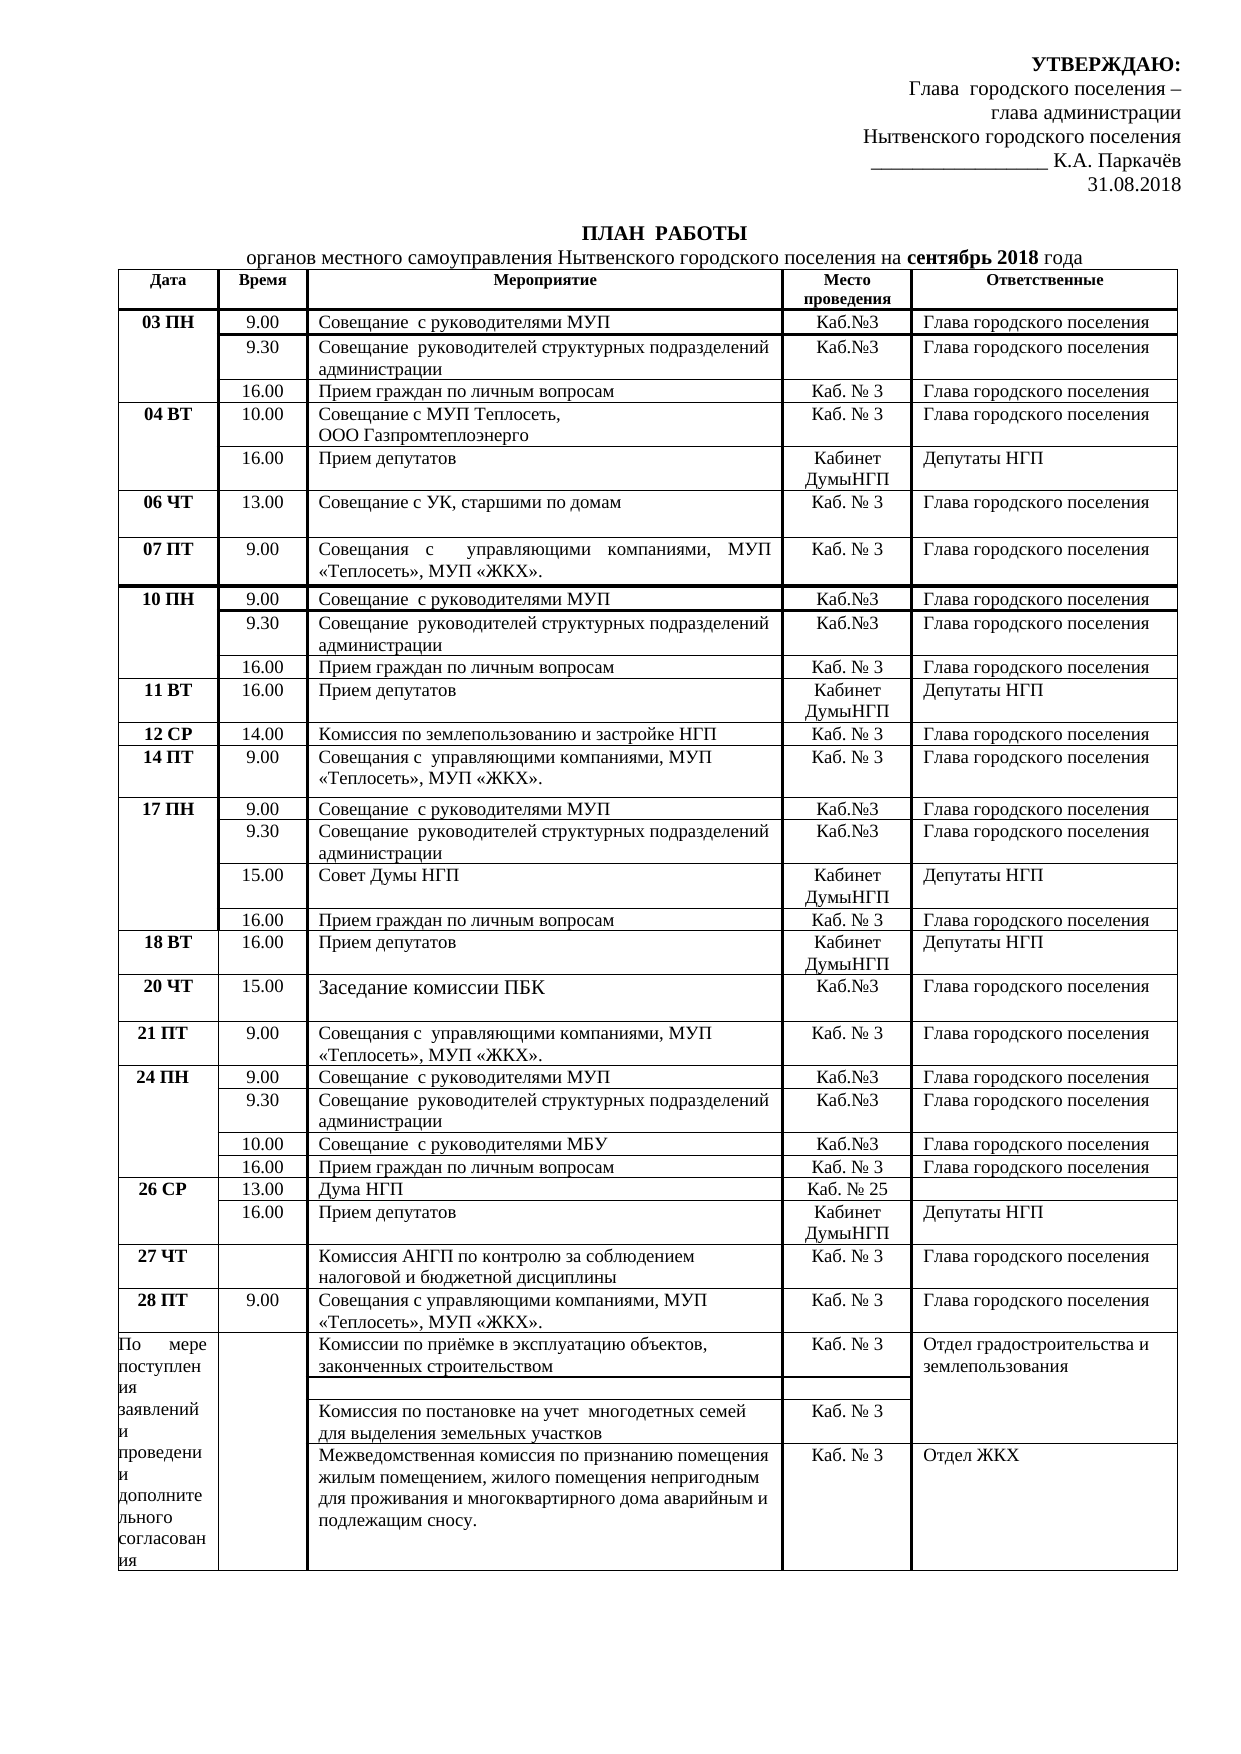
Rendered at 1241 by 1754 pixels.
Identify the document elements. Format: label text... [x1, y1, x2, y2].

table_cell Совещание с МУП Теплосеть, ООО Газпромтеплоэнерго [309, 403, 781, 446]
table_cell Глава городского поселения [913, 403, 1177, 446]
table_cell Депутаты НГП [913, 864, 1177, 907]
table_cell 9.00 [220, 311, 306, 333]
text глава администрации [148, 100, 1181, 124]
table_cell 03 ПН [119, 311, 217, 402]
table_header Ответственные [913, 270, 1177, 308]
table_cell Депутаты НГП [913, 447, 1177, 490]
table_cell Кабинет ДумыНГП [784, 1201, 910, 1244]
table_cell Кабинет ДумыНГП [784, 679, 910, 722]
table_cell Совещание с руководителями МУП [309, 588, 781, 609]
text УТВЕРЖДАЮ: [148, 28, 1181, 76]
table_cell 12 СР [119, 723, 217, 744]
table_cell Каб.№3 [784, 975, 910, 1021]
table_cell 16.00 [219, 1201, 306, 1244]
table_cell 17 ПН [119, 798, 217, 930]
table_cell Глава городского поселения [913, 975, 1177, 1021]
table_cell 10.00 [219, 1133, 306, 1154]
table_cell 27 ЧТ [119, 1245, 218, 1288]
text Глава городского поселения – [148, 76, 1181, 100]
table_cell Совещания с управляющими компаниями, МУП «Теплосеть», МУП «ЖКХ». [309, 746, 781, 797]
table_cell Глава городского поселения [913, 380, 1177, 402]
table_cell 15.00 [219, 975, 306, 1021]
table_cell 14 ПТ [119, 746, 217, 797]
table_cell 16.00 [220, 679, 306, 722]
table_cell 16.00 [220, 656, 306, 678]
table_cell Совещание руководителей структурных подразделений администрации [309, 820, 781, 863]
table_cell Кабинет ДумыНГП [784, 447, 910, 490]
table_cell Совещание руководителей структурных подразделений администрации [309, 336, 781, 379]
table_cell 24 ПН [119, 1066, 218, 1177]
table_cell Кабинет ДумыНГП [784, 864, 910, 907]
table_cell 9.00 [220, 588, 306, 609]
table_cell Каб.№3 [784, 588, 910, 609]
table_cell Глава городского поселения [913, 491, 1177, 537]
table_cell Кабинет ДумыНГП [784, 931, 910, 974]
table_cell Глава городского поселения [913, 1245, 1177, 1288]
table_cell Отдел ЖКХ [913, 1444, 1177, 1570]
table_cell Глава городского поселения [913, 1133, 1177, 1154]
text Нытвенского городского поселения [148, 124, 1181, 148]
subtitle органов местного самоуправления Нытвенского городского поселения на сентябрь 2018 года [148, 244, 1181, 269]
table_cell 9.00 [219, 1022, 306, 1065]
table_cell Глава городского поселения [913, 723, 1177, 744]
text 31.08.2018 [148, 172, 1181, 196]
table_cell Совещание с УК, старшими по домам [309, 491, 781, 537]
table_cell 9.00 [219, 1066, 306, 1088]
table_cell Глава городского поселения [913, 1089, 1177, 1132]
table_cell Каб.№3 [784, 1066, 910, 1088]
table_header Мероприятие [309, 270, 781, 308]
table_cell 07 ПТ [119, 538, 217, 584]
table_cell Каб.№3 [784, 612, 910, 655]
table_cell Совещание с руководителями МБУ [309, 1133, 781, 1154]
table_cell 16.00 [220, 380, 306, 402]
table_cell Совещание с руководителями МУП [309, 311, 781, 333]
table_cell 13.00 [220, 491, 306, 537]
table_cell Комиссия АНГП по контролю за соблюдением налоговой и бюджетной дисциплины [309, 1245, 781, 1288]
table_cell 04 ВТ [119, 403, 217, 490]
table_cell 18 ВТ [119, 931, 218, 974]
table_cell Каб. № 3 [784, 538, 910, 584]
table_cell 16.00 [220, 909, 306, 930]
table_cell 06 ЧТ [119, 491, 217, 537]
table_cell Совещание с руководителями МУП [309, 798, 781, 819]
table_cell Совет Думы НГП [309, 864, 781, 907]
table_cell Каб. № 3 [784, 1289, 910, 1332]
table_cell Глава городского поселения [913, 909, 1177, 930]
table_cell Межведомственная комиссия по признанию помещения жилым помещением, жилого помещения непригодным для проживания и многоквартирного дома аварийным и подлежащим сносу. [309, 1444, 781, 1570]
table_cell Дума НГП [309, 1178, 781, 1200]
table_cell Прием граждан по личным вопросам [309, 1156, 781, 1177]
table_cell 26 СР [119, 1178, 218, 1244]
table_cell Депутаты НГП [913, 679, 1177, 722]
table_cell 28 ПТ [119, 1289, 218, 1332]
table_cell Глава городского поселения [913, 588, 1177, 609]
table_cell 10 ПН [119, 588, 217, 678]
table_cell Каб. № 3 [784, 656, 910, 678]
table_cell Комиссия по постановке на учет многодетных семей для выделения земельных участков [309, 1400, 781, 1443]
table_cell Комиссия по землепользованию и застройке НГП [309, 723, 781, 744]
table_cell Совещание руководителей структурных подразделений администрации [309, 1089, 781, 1132]
table_cell Глава городского поселения [913, 1156, 1177, 1177]
table_cell Отдел градостроительства и землепользования [913, 1333, 1177, 1443]
table_header Место проведения [784, 270, 910, 308]
table_cell 21 ПТ [119, 1022, 218, 1065]
table_cell Каб. № 3 [784, 1245, 910, 1288]
table_cell 9.00 [219, 1289, 306, 1332]
table_cell 13.00 [219, 1178, 306, 1200]
table_cell Прием депутатов [309, 447, 781, 490]
table_cell Каб. № 3 [784, 723, 910, 744]
table_cell Глава городского поселения [913, 1066, 1177, 1088]
table_cell 9.30 [219, 1089, 306, 1132]
table_cell Каб. № 3 [784, 1333, 910, 1376]
table_cell 14.00 [220, 723, 306, 744]
table_cell Глава городского поселения [913, 336, 1177, 379]
table_cell 9.30 [220, 336, 306, 379]
table_cell 20 ЧТ [119, 975, 218, 1021]
table_cell Глава городского поселения [913, 311, 1177, 333]
table_cell 9.30 [220, 612, 306, 655]
table_cell Глава городского поселения [913, 1022, 1177, 1065]
table_cell Глава городского поселения [913, 820, 1177, 863]
table_cell [784, 1378, 910, 1399]
table_cell Каб. № 25 [784, 1178, 910, 1200]
table_cell 15.00 [220, 864, 306, 907]
table_cell Совещания с управляющими компаниями, МУП «Теплосеть», МУП «ЖКХ». [309, 538, 781, 584]
table_cell Прием депутатов [309, 679, 781, 722]
table_cell Каб. № 3 [784, 1156, 910, 1177]
table_cell Каб.№3 [784, 311, 910, 333]
table_cell Каб.№3 [784, 820, 910, 863]
table_cell Каб.№3 [784, 336, 910, 379]
table_header Время [220, 270, 306, 308]
table_cell Каб. № 3 [784, 746, 910, 797]
table_cell Депутаты НГП [913, 931, 1177, 974]
table_cell Глава городского поселения [913, 798, 1177, 819]
table_header Дата [119, 270, 217, 308]
table_cell Прием депутатов [309, 931, 781, 974]
table_cell Каб.№3 [784, 1089, 910, 1132]
table_cell 16.00 [219, 931, 306, 974]
table_cell Каб. № 3 [784, 1022, 910, 1065]
table_cell Каб. № 3 [784, 380, 910, 402]
table_cell Глава городского поселения [913, 746, 1177, 797]
table_cell 9.00 [220, 538, 306, 584]
table_cell Совещания с управляющими компаниями, МУП «Теплосеть», МУП «ЖКХ». [309, 1289, 781, 1332]
table_cell [309, 1378, 781, 1399]
table_cell 9.30 [220, 820, 306, 863]
table_cell Каб. № 3 [784, 909, 910, 930]
table_cell Глава городского поселения [913, 1289, 1177, 1332]
table_cell 9.00 [220, 798, 306, 819]
table_cell Каб. № 3 [784, 491, 910, 537]
table_cell Каб. № 3 [784, 403, 910, 446]
table_cell 16.00 [219, 1156, 306, 1177]
table_cell Глава городского поселения [913, 612, 1177, 655]
table_cell [219, 1245, 306, 1288]
subtitle ПЛАН РАБОТЫ [148, 221, 1181, 244]
table_cell Совещание руководителей структурных подразделений администрации [309, 612, 781, 655]
table_cell [913, 1178, 1177, 1200]
table_cell Комиссии по приёмке в эксплуатацию объектов, законченных строительством [309, 1333, 781, 1376]
table_cell Каб.№3 [784, 1133, 910, 1154]
table_cell Прием депутатов [309, 1201, 781, 1244]
table_cell 16.00 [220, 447, 306, 490]
table_cell Глава городского поселения [913, 538, 1177, 584]
table_cell Совещание с руководителями МУП [309, 1066, 781, 1088]
table_cell Прием граждан по личным вопросам [309, 380, 781, 402]
table_cell [219, 1333, 306, 1570]
table_cell Совещания с управляющими компаниями, МУП «Теплосеть», МУП «ЖКХ». [309, 1022, 781, 1065]
table_cell Каб.№3 [784, 798, 910, 819]
table_cell Прием граждан по личным вопросам [309, 909, 781, 930]
table_cell 9.00 [220, 746, 306, 797]
table_cell 11 ВТ [119, 679, 217, 722]
table_cell Прием граждан по личным вопросам [309, 656, 781, 678]
table_cell Каб. № 3 [784, 1444, 910, 1570]
table_cell Каб. № 3 [784, 1400, 910, 1443]
table_cell Заседание комиссии ПБК [309, 975, 781, 1021]
table_cell Глава городского поселения [913, 656, 1177, 678]
table_cell Депутаты НГП [913, 1201, 1177, 1244]
table_cell По мере поступления заявлений и проведении дополнительного согласования [119, 1333, 218, 1570]
table_cell 10.00 [220, 403, 306, 446]
text _________________ К.А. Паркачёв [148, 148, 1181, 172]
